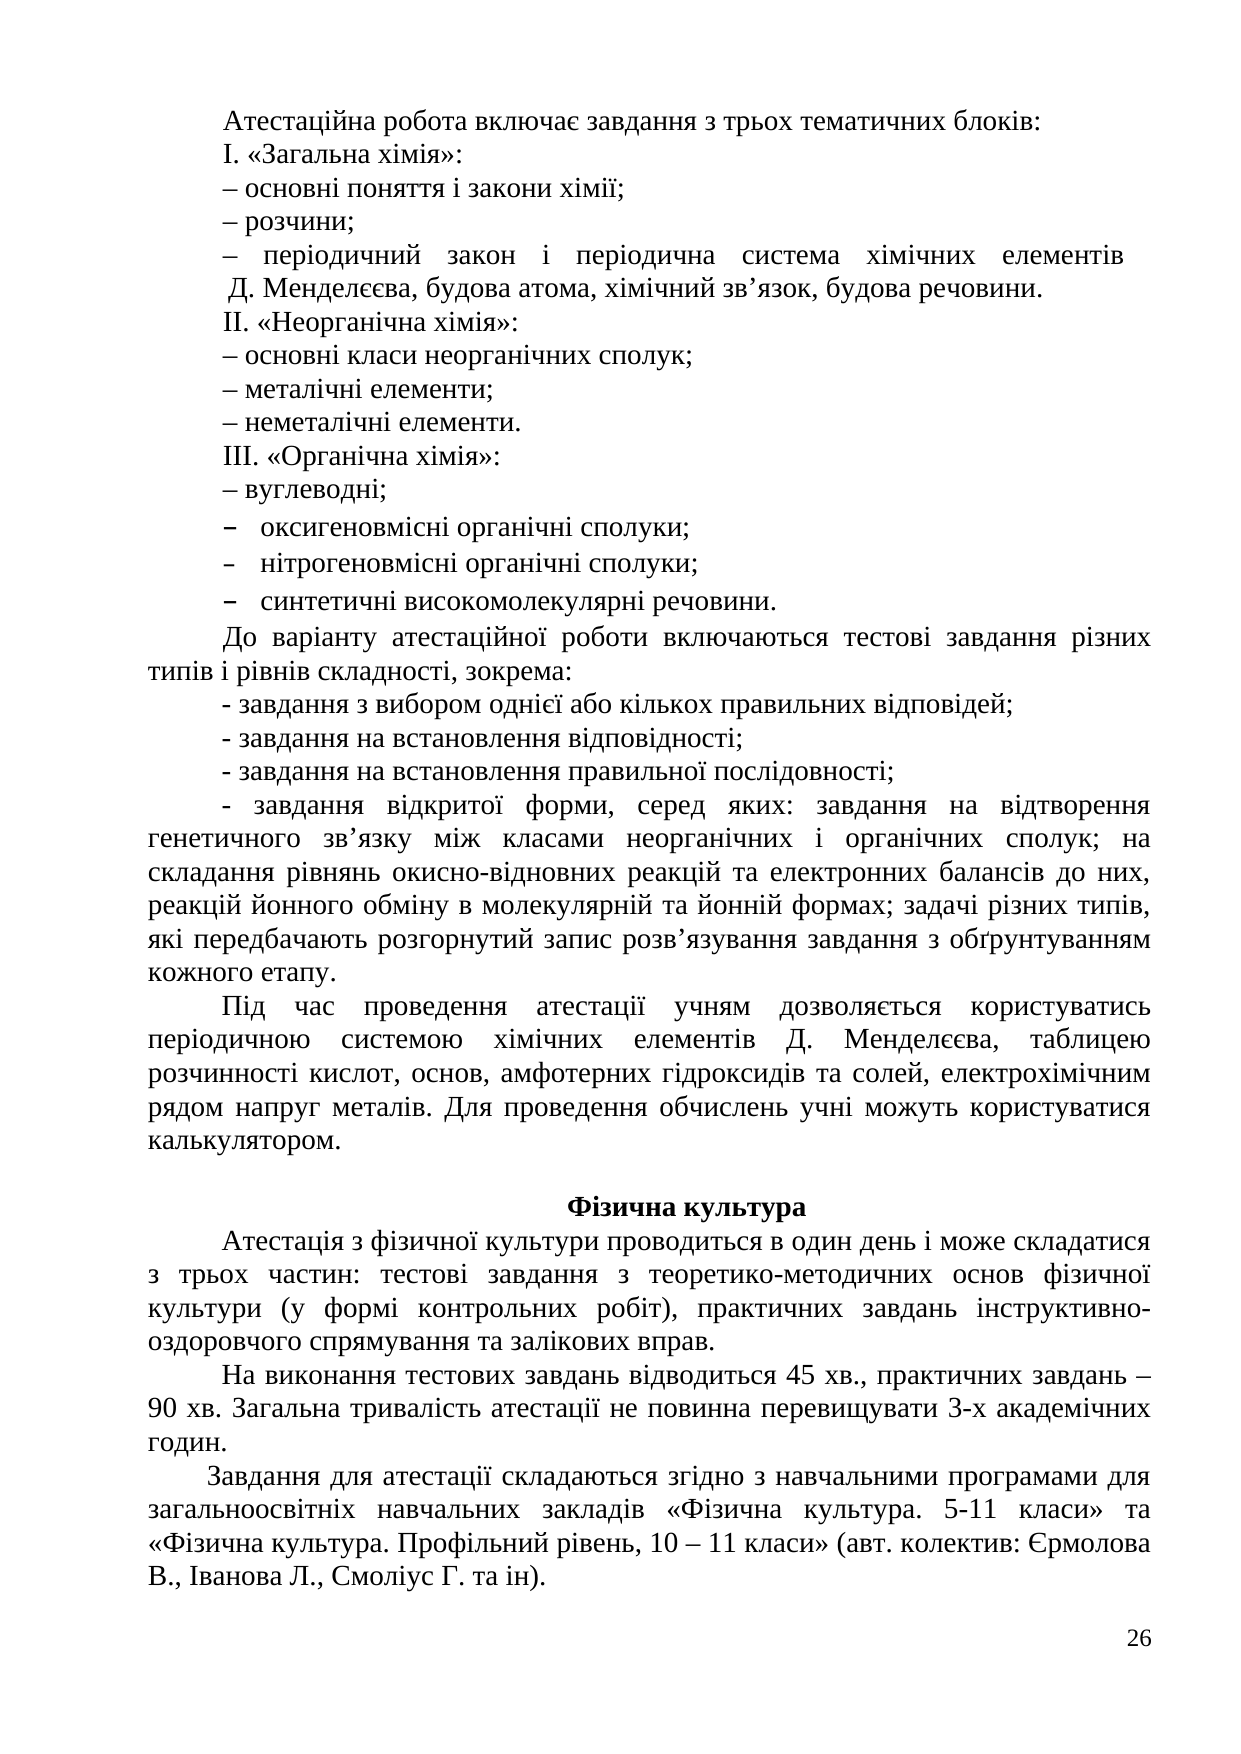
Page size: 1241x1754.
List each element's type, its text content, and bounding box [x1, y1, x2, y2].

text - завдання з вибором однієї або кількох правильних відповідей; [148, 686, 1152, 720]
text - завдання відкритої форми, серед яких: завдання на відтворення генетичного зв’язку між класами неорганічних і органічних сполук; на складання рівнянь окисно-відновних реакцій та електронних балансів до них, реакцій йонного обміну в молекулярній та йонній формах; задачі різних типів, які передбачають розгорнутий запис розв’язування завдання з обґрунтуванням кожного етапу. [148, 787, 1152, 988]
text – розчини; [148, 203, 1152, 237]
text Атестація з фізичної культури проводиться в один день і може складатися з трьох частин: тестові завдання з теоретико-методичних основ фізичної культури (у формі контрольних робіт), практичних завдань інструктивно-оздоровчого спрямування та залікових вправ. [148, 1223, 1152, 1357]
list синтетичні високомолекулярні речовини. [223, 579, 1152, 619]
text – періодичний закон і періодична система хімічних елементів Д. Менделєєва, будова атома, хімічний зв’язок, будова речовини. [148, 237, 1152, 304]
text ІІ. «Неорганічна хімія»: [148, 304, 1152, 337]
text Атестаційна робота включає завдання з трьох тематичних блоків: [148, 103, 1152, 136]
text ІІІ. «Органічна хімія»: [148, 438, 1152, 472]
text Під час проведення атестації учням дозволяється користуватись періодичною системою хімічних елементів Д. Менделєєва, таблицею розчинності кислот, основ, амфотерних гідроксидів та солей, електрохімічним рядом напруг металів. Для проведення обчислень учні можуть користуватися калькулятором. [148, 988, 1152, 1156]
list нітрогеновмісні органічні сполуки; [223, 545, 1152, 579]
text – основні класи неорганічних сполук; [148, 337, 1152, 371]
text Фізична культура [148, 1189, 1152, 1223]
text – основні поняття і закони хімії; [148, 170, 1152, 203]
text І. «Загальна хімія»: [148, 136, 1152, 170]
text – вуглеводні; [148, 472, 1152, 505]
text - завдання на встановлення правильної послідовності; [148, 753, 1152, 787]
text На виконання тестових завдань відводиться 45 хв., практичних завдань – 90 хв. Загальна тривалість атестації не повинна перевищувати 3-х академічних годин. [148, 1357, 1152, 1458]
text – металічні елементи; [148, 371, 1152, 404]
text – неметалічні елементи. [148, 404, 1152, 438]
text До варіанту атестаційної роботи включаються тестові завдання різних типів і рівнів складності, зокрема: [148, 619, 1152, 686]
list оксигеновмісні органічні сполуки; [223, 505, 1152, 545]
text Завдання для атестації складаються згідно з навчальними програмами для загальноосвітніх навчальних закладів «Фізична культура. 5-11 класи» та «Фізична культура. Профільний рівень, 10 – 11 класи» (авт. колектив: Єрмолова В., Іванова Л., Смоліус Г. та ін). [148, 1458, 1152, 1592]
text - завдання на встановлення відповідності; [148, 720, 1152, 753]
